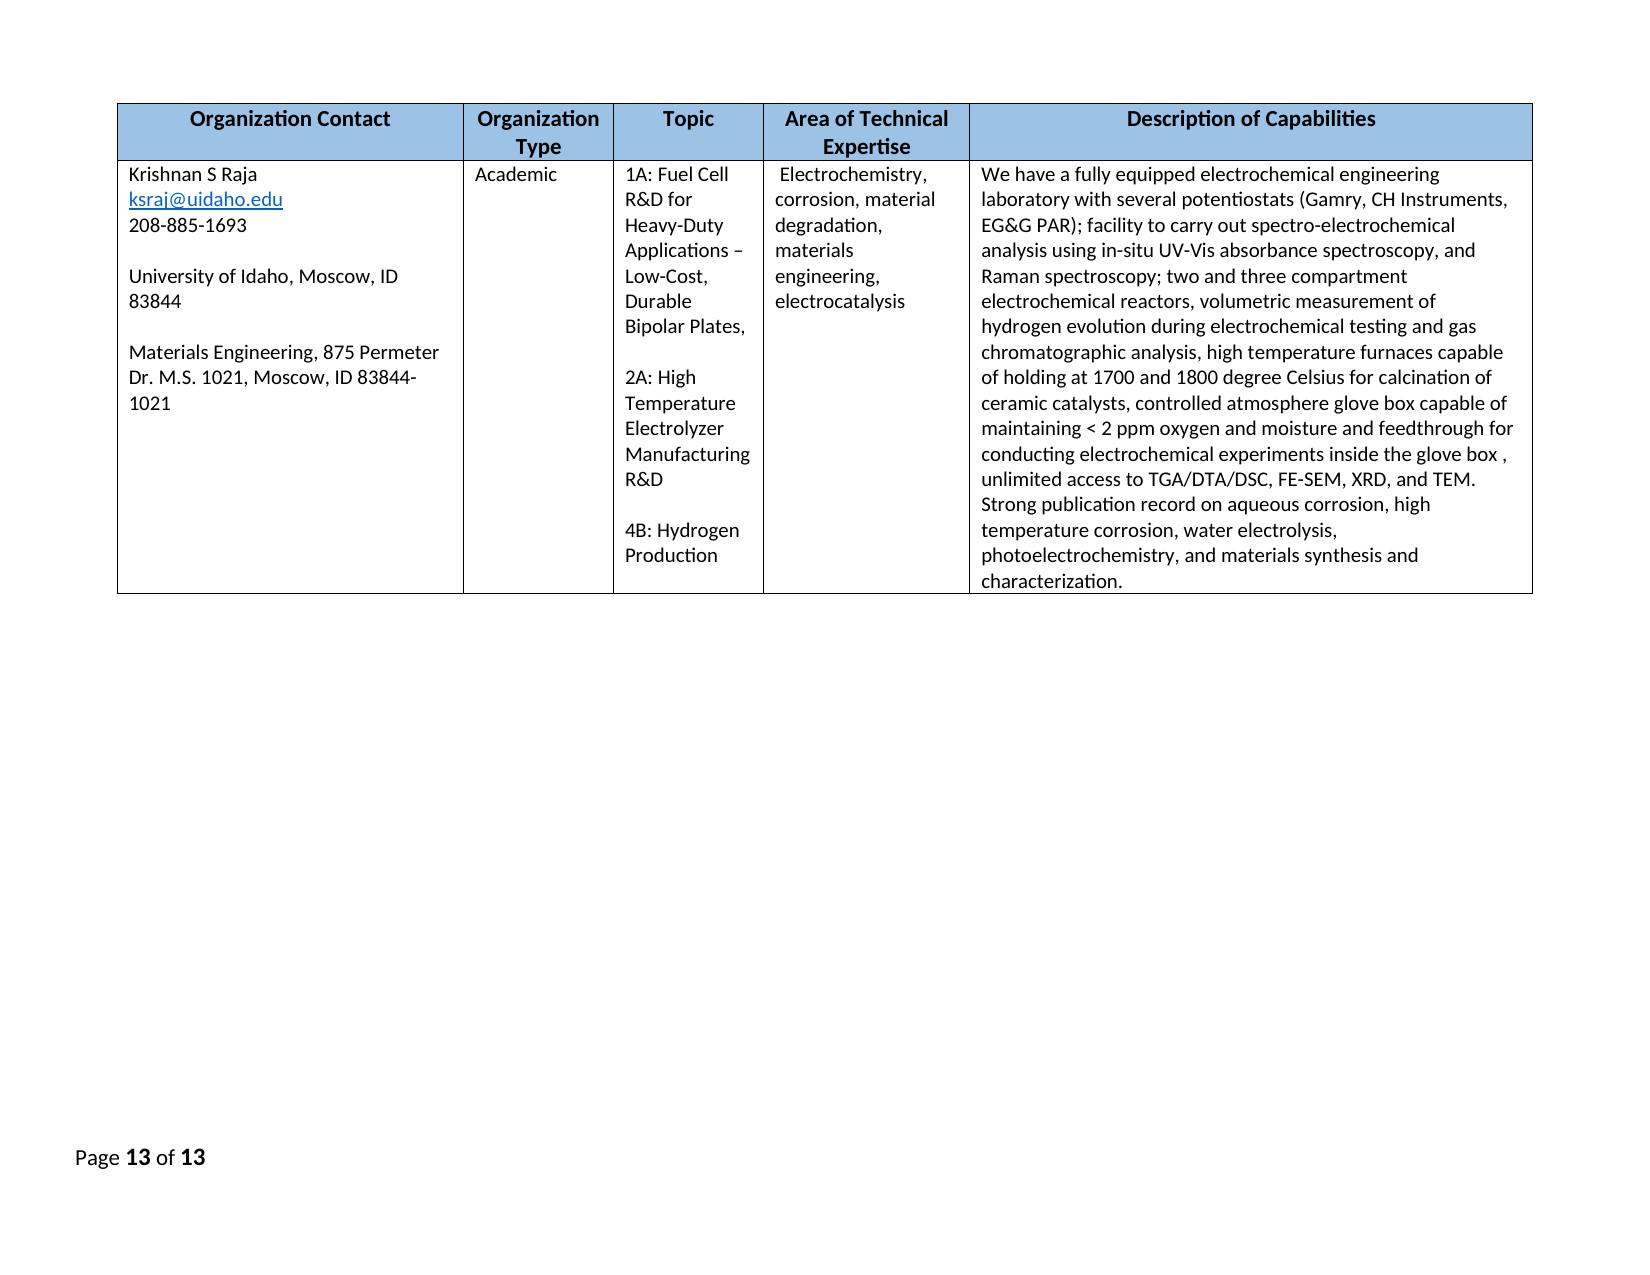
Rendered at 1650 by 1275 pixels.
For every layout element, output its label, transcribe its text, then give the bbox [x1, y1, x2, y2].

table_cell Krishnan S Raja ksraj@uidaho.edu 208-885-1693 University of Idaho, Moscow, ID 83844 Materials Engineering, 875 Permeter Dr. M.S. 1021, Moscow, ID 83844-1021 [118, 161, 463, 593]
table_cell Academic [464, 161, 613, 593]
table_header Organization Type [464, 104, 613, 160]
table_cell Electrochemistry, corrosion, material degradation, materials engineering, electrocatalysis [764, 161, 969, 593]
table_cell 1A: Fuel Cell R&D for Heavy-Duty Applications – Low-Cost, Durable Bipolar Plates, 2A: High Temperature Electrolyzer Manufacturing R&D 4B: Hydrogen Production [614, 161, 763, 593]
table_header Topic [614, 104, 763, 160]
table_header Area of Technical Expertise [764, 104, 969, 160]
table_cell We have a fully equipped electrochemical engineering laboratory with several potentiostats (Gamry, CH Instruments, EG&G PAR); facility to carry out spectro-electrochemical analysis using in-situ UV-Vis absorbance spectroscopy, and Raman spectroscopy; two and three compartment electrochemical reactors, volumetric measurement of hydrogen evolution during electrochemical testing and gas chromatographic analysis, high temperature furnaces capable of holding at 1700 and 1800 degree Celsius for calcination of ceramic catalysts, controlled atmosphere glove box capable of maintaining < 2 ppm oxygen and moisture and feedthrough for conducting electrochemical experiments inside the glove box , unlimited access to TGA/DTA/DSC, FE-SEM, XRD, and TEM. Strong publication record on aqueous corrosion, high temperature corrosion, water electrolysis, photoelectrochemistry, and materials synthesis and characterization. [970, 161, 1532, 593]
table_header Organization Contact [118, 104, 463, 160]
table_header Description of Capabilities [970, 104, 1532, 160]
